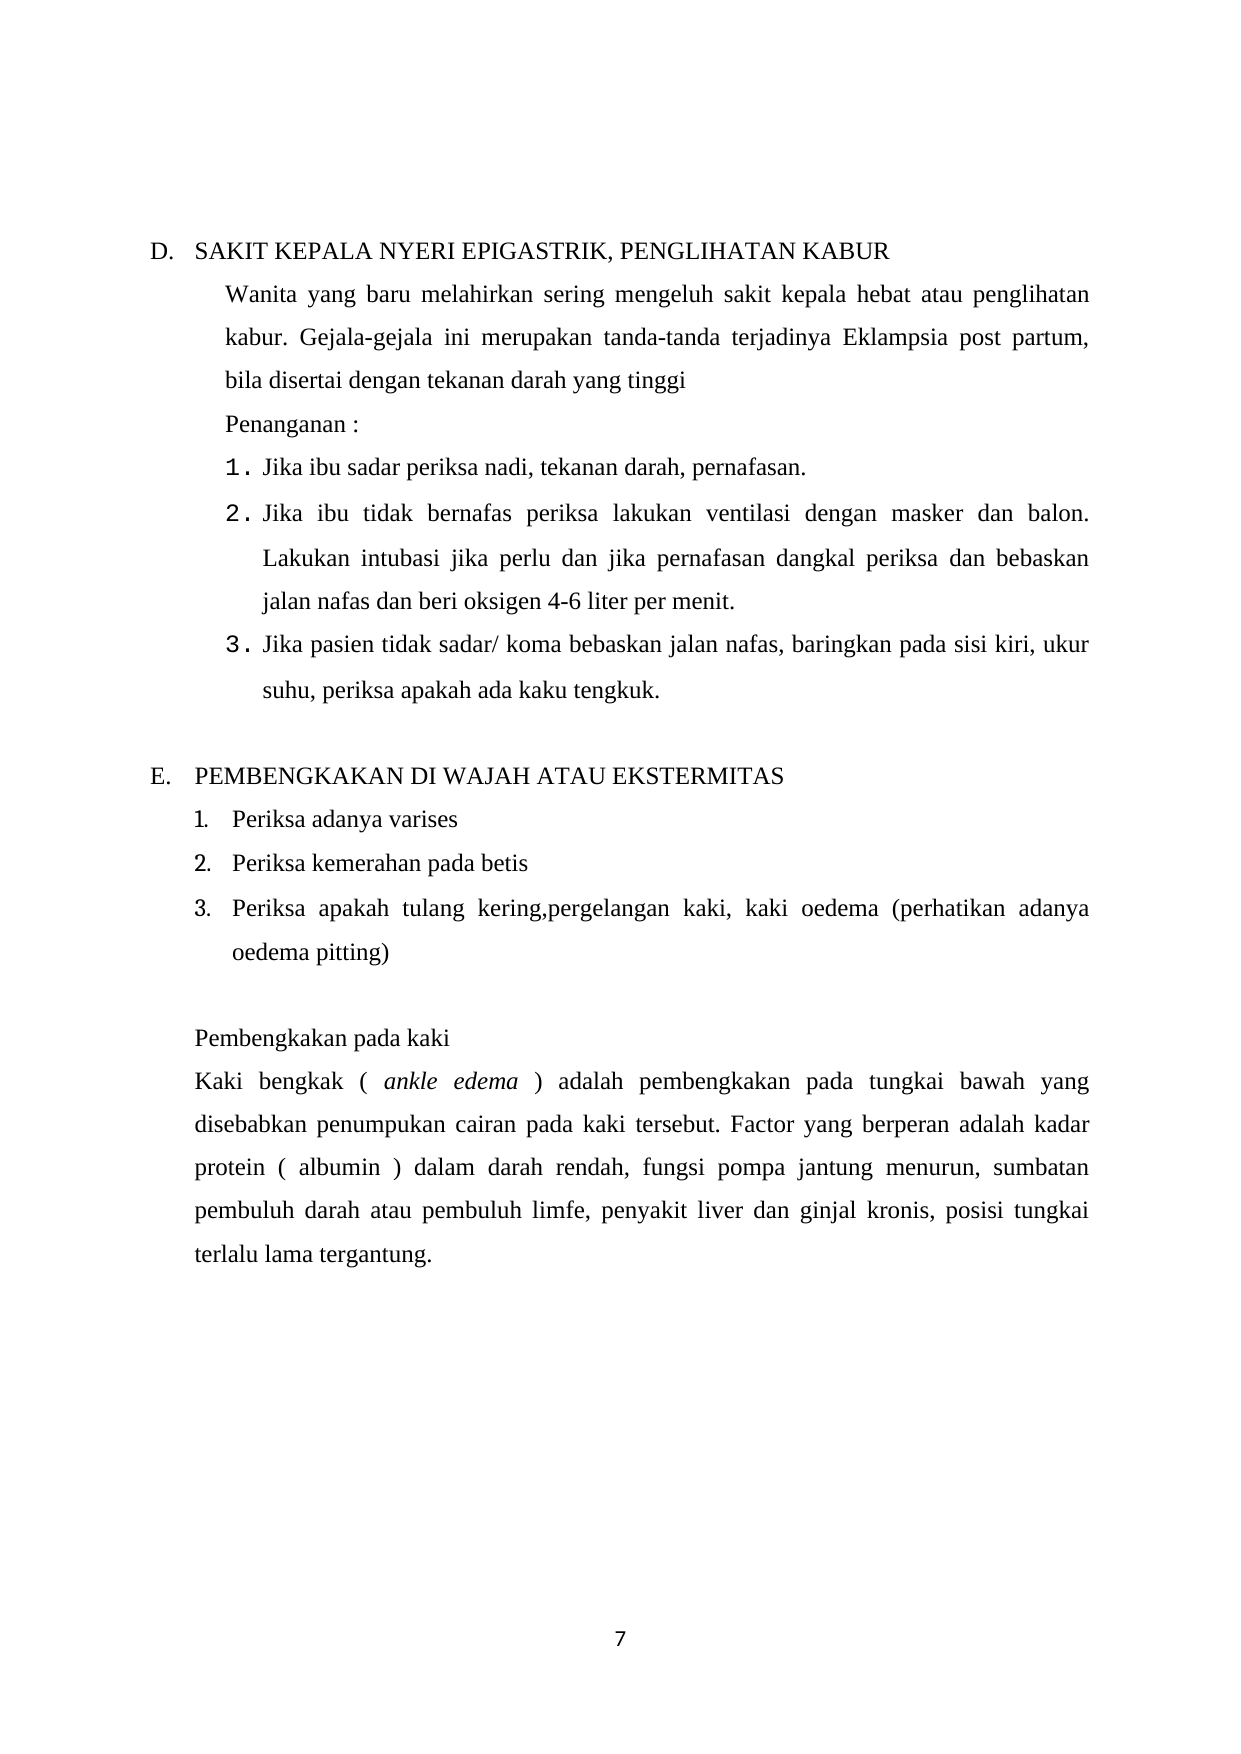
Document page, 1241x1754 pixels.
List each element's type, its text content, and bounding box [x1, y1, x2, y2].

list Penanganan : [225, 409, 1090, 437]
list Jika ibu tidak bernafas periksa lakukan ventilasi dengan masker dan balon. Lakukan intubasi jika perlu dan jika pernafasan dangkal periksa dan bebaskan jalan nafas dan beri oksigen 4-6 liter per menit. [225, 498, 1090, 615]
list Periksa kemerahan pada betis [194, 848, 1090, 878]
list Periksa apakah tulang kering,pergelangan kaki, kaki oedema (perhatikan adanya oedema pitting) [194, 893, 1090, 966]
list Wanita yang baru melahirkan sering mengeluh sakit kepala hebat atau penglihatan kabur. Gejala-gejala ini merupakan tanda-tanda terjadinya Eklampsia post partum, bila disertai dengan tekanan darah yang tinggi [225, 279, 1090, 394]
list Jika pasien tidak sadar/ koma bebaskan jalan nafas, baringkan pada sisi kiri, ukur suhu, periksa apakah ada kaku tengkuk. [225, 629, 1090, 703]
list PEMBENGKAKAN DI WAJAH ATAU EKSTERMITAS [150, 761, 1090, 790]
list Periksa adanya varises [194, 804, 1090, 834]
text Kaki bengkak ( ankle edema ) adalah pembengkakan pada tungkai bawah yang disebabkan penumpukan cairan pada kaki tersebut. Factor yang berperan adalah kadar protein ( albumin ) dalam darah rendah, fungsi pompa jantung menurun, sumbatan pembuluh darah atau pembuluh limfe, penyakit liver dan ginjal kronis, posisi tungkai terlalu lama tergantung. [194, 1066, 1090, 1267]
text Pembengkakan pada kaki [194, 1023, 1090, 1052]
list Jika ibu sadar periksa nadi, tekanan darah, pernafasan. [225, 452, 1090, 483]
list SAKIT KEPALA NYERI EPIGASTRIK, PENGLIHATAN KABUR [150, 236, 1090, 265]
